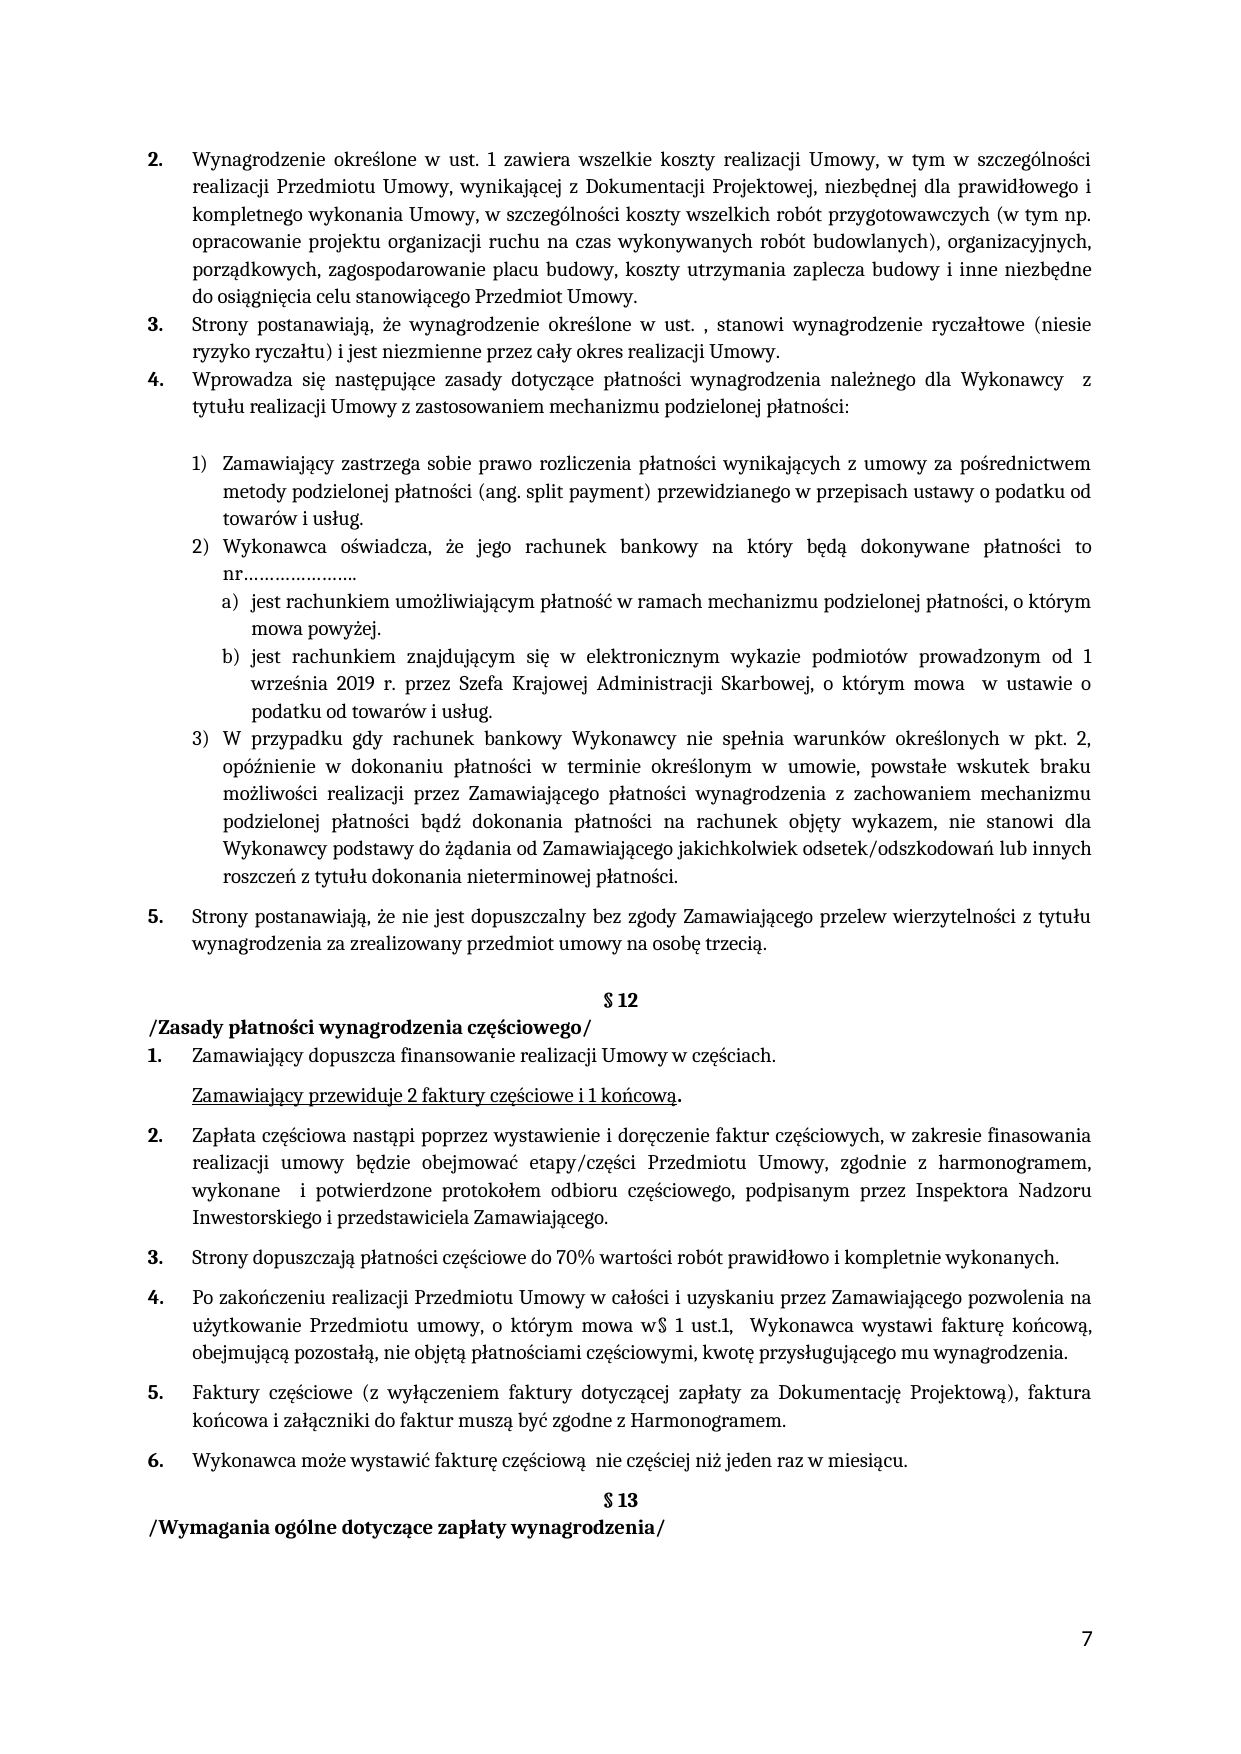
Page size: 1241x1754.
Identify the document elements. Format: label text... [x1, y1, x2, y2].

list Wprowadza się następujące zasady dotyczące płatności wynagrodzenia należnego dla Wykonawcy z tytułu realizacji Umowy z zastosowaniem mechanizmu podzielonej płatności: [148, 368, 1092, 419]
list Faktury częściowe (z wyłączeniem faktury dotyczącej zapłaty za Dokumentację Projektową), faktura końcowa i załączniki do faktur muszą być zgodne z Harmonogramem. [148, 1381, 1092, 1432]
text Zamawiający przewiduje 2 faktury częściowe i 1 końcową. [192, 1083, 1092, 1107]
list Strony postanawiają, że nie jest dopuszczalny bez zgody Zamawiającego przelew wierzytelności z tytułu wynagrodzenia za zrealizowany przedmiot umowy na osobę trzecią. [148, 904, 1092, 956]
list jest rachunkiem umożliwiającym płatność w ramach mechanizmu podzielonej płatności, o którym mowa powyżej. [222, 589, 1092, 641]
text /Zasady płatności wynagrodzenia częściowego/ [148, 1016, 1092, 1040]
list Po zakończeniu realizacji Przedmiotu Umowy w całości i uzyskaniu przez Zamawiającego pozwolenia na użytkowanie Przedmiotu umowy, o którym mowa w§ 1 ust.1, Wykonawca wystawi fakturę końcową, obejmującą pozostałą, nie objętą płatnościami częściowymi, kwotę przysługującego mu wynagrodzenia. [148, 1286, 1092, 1365]
list Wykonawca oświadcza, że jego rachunek bankowy na który będą dokonywane płatności to nr…………………. [192, 534, 1092, 586]
list Strony dopuszczają płatności częściowe do 70% wartości robót prawidłowo i kompletnie wykonanych. [148, 1246, 1092, 1270]
list Zamawiający zastrzega sobie prawo rozliczenia płatności wynikających z umowy za pośrednictwem metody podzielonej płatności (ang. split payment) przewidzianego w przepisach ustawy o podatku od towarów i usług. [192, 452, 1092, 531]
list Wykonawca może wystawić fakturę częściową nie częściej niż jeden raz w miesiącu. [148, 1448, 1092, 1472]
text § 12 [148, 988, 1092, 1012]
text /Wymagania ogólne dotyczące zapłaty wynagrodzenia/ [148, 1516, 1092, 1540]
list jest rachunkiem znajdującym się w elektronicznym wykazie podmiotów prowadzonym od 1 września 2019 r. przez Szefa Krajowej Administracji Skarbowej, o którym mowa w ustawie o podatku od towarów i usług. [222, 644, 1092, 723]
list Zamawiający dopuszcza finansowanie realizacji Umowy w częściach. [148, 1043, 1092, 1067]
list Zapłata częściowa nastąpi poprzez wystawienie i doręczenie faktur częściowych, w zakresie finasowania realizacji umowy będzie obejmować etapy/części Przedmiotu Umowy, zgodnie z harmonogramem, wykonane i potwierdzone protokołem odbioru częściowego, podpisanym przez Inspektora Nadzoru Inwestorskiego i przedstawiciela Zamawiającego. [148, 1123, 1092, 1230]
list Strony postanawiają, że wynagrodzenie określone w ust. , stanowi wynagrodzenie ryczałtowe (niesie ryzyko ryczałtu) i jest niezmienne przez cały okres realizacji Umowy. [148, 313, 1092, 364]
list W przypadku gdy rachunek bankowy Wykonawcy nie spełnia warunków określonych w pkt. 2, opóźnienie w dokonaniu płatności w terminie określonym w umowie, powstałe wskutek braku możliwości realizacji przez Zamawiającego płatności wynagrodzenia z zachowaniem mechanizmu podzielonej płatności bądź dokonania płatności na rachunek objęty wykazem, nie stanowi dla Wykonawcy podstawy do żądania od Zamawiającego jakichkolwiek odsetek/odszkodowań lub innych roszczeń z tytułu dokonania nieterminowej płatności. [192, 727, 1092, 888]
text § 13 [148, 1488, 1092, 1512]
list Wynagrodzenie określone w ust. 1 zawiera wszelkie koszty realizacji Umowy, w tym w szczególności realizacji Przedmiotu Umowy, wynikającej z Dokumentacji Projektowej, niezbędnej dla prawidłowego i kompletnego wykonania Umowy, w szczególności koszty wszelkich robót przygotowawczych (w tym np. opracowanie projektu organizacji ruchu na czas wykonywanych robót budowlanych), organizacyjnych, porządkowych, zagospodarowanie placu budowy, koszty utrzymania zaplecza budowy i inne niezbędne do osiągnięcia celu stanowiącego Przedmiot Umowy. [148, 148, 1092, 309]
